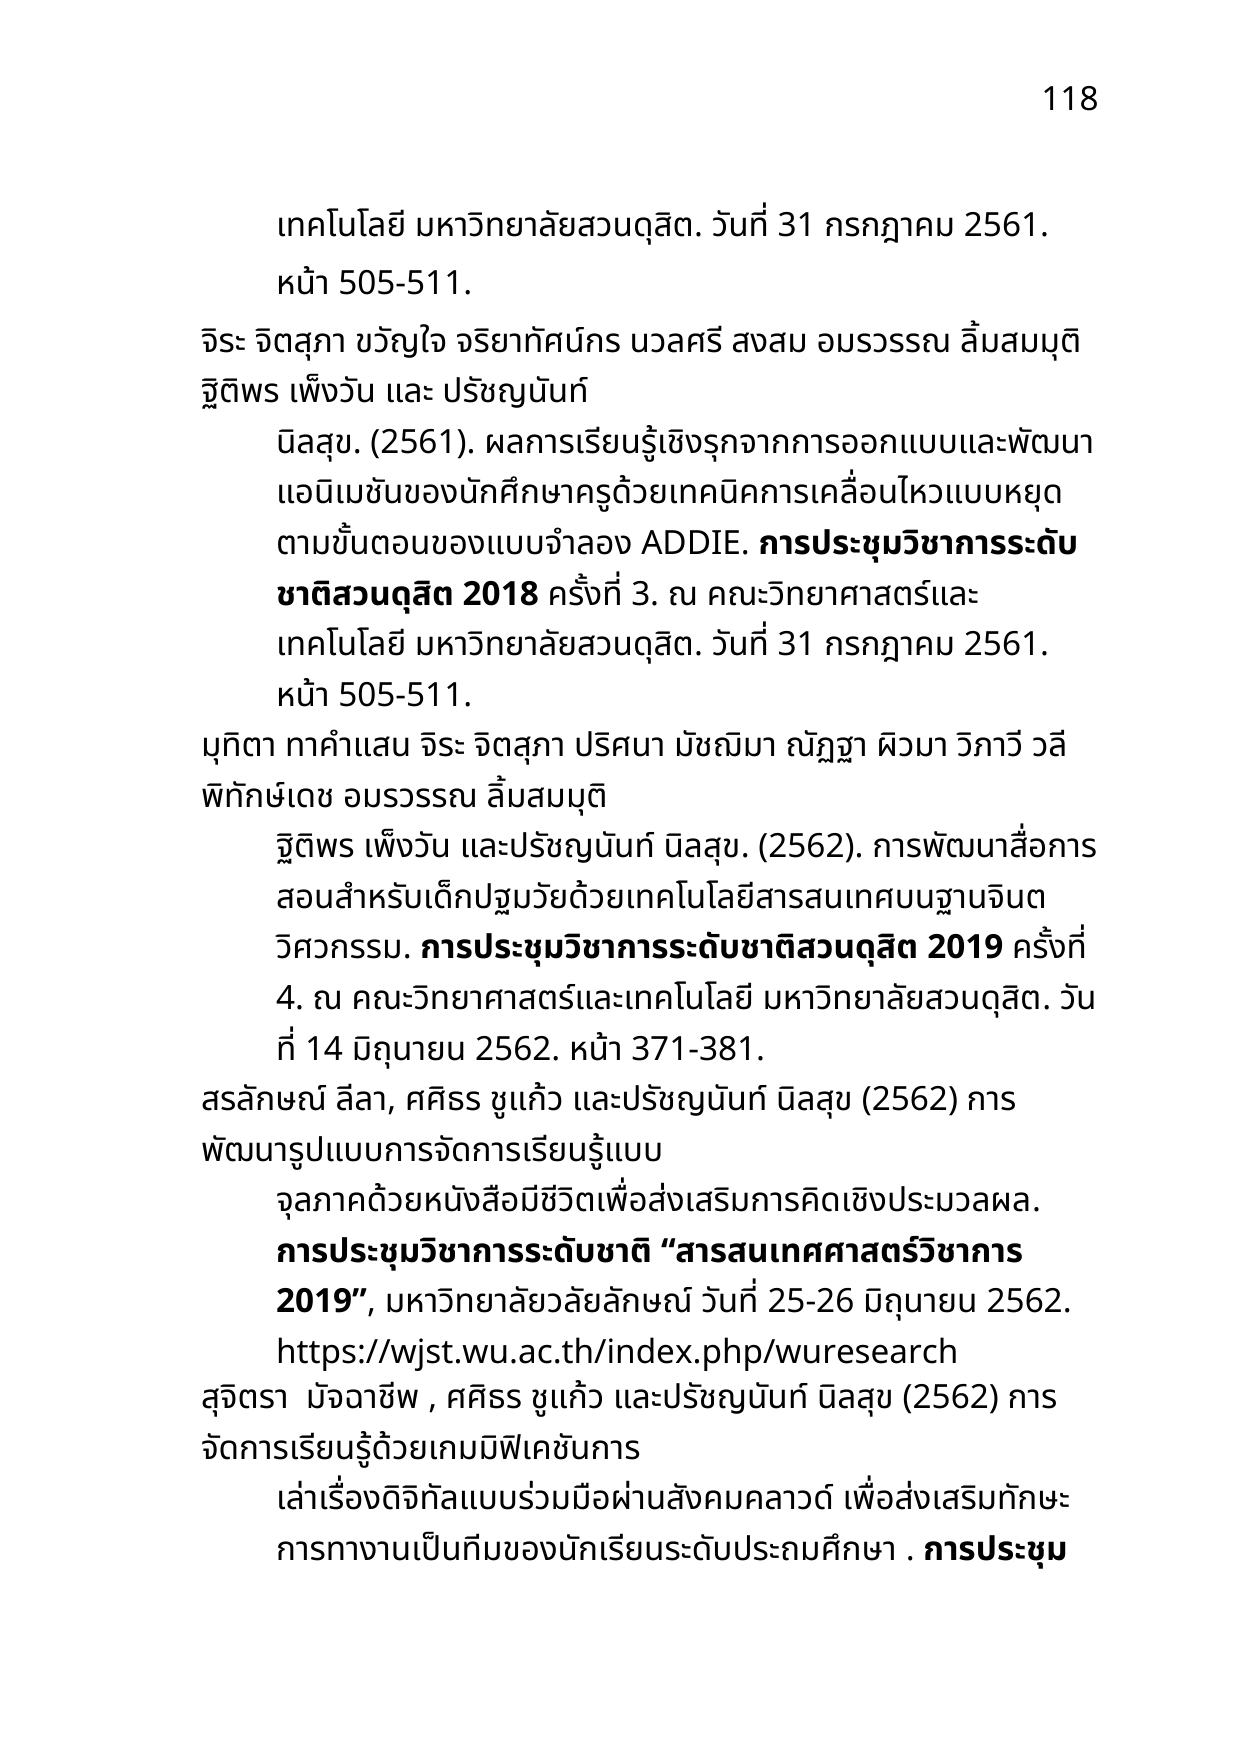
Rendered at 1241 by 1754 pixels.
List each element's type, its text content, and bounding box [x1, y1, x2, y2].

text ฐิติพร เพ็งวัน และปรัชญนันท์ นิลสุข. (2562). การพัฒนาสื่อการสอนสำหรับเด็กปฐมวัยด้วยเทคโนโลยีสารสนเทศบนฐานจินตวิศวกรรม. การประชุมวิชาการระดับชาติสวนดุสิต 2019 ครั้งที่ 4. ณ คณะวิทยาศาสตร์และเทคโนโลยี มหาวิทยาลัยสวนดุสิต. วันที่ 14 มิถุนายน 2562. หน้า 371-381. [276, 822, 1098, 1075]
text จุลภาคด้วยหนังสือมีชีวิตเพื่อส่งเสริมการคิดเชิงประมวลผล. การประชุมวิชาการระดับชาติ “สารสนเทศศาสตร์วิชาการ 2019”, มหาวิทยาลัยวลัยลักษณ์ วันที่ 25-26 มิถุนายน 2562. [276, 1176, 1098, 1328]
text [276, 201, 1098, 309]
text มุทิตา ทาคำแสน จิระ จิตสุภา ปริศนา มัชฌิมา ณัฏฐา ผิวมา วิภาวี วลีพิทักษ์เดช อมรวรรณ ลิ้มสมมุติ [201, 721, 1098, 822]
text จิระ จิตสุภา ขวัญใจ จริยาทัศน์กร นวลศรี สงสม อมรวรรณ ลิ้มสมมุติ ฐิติพร เพ็งวัน และ ปรัชญนันท์ [201, 317, 1098, 418]
text สุจิตรา มัจฉาชีพ , ศศิธร ชูแก้ว และปรัชญนันท์ นิลสุข (2562) การจัดการเรียนรู้ด้วยเกมมิฟิเคชันการ [201, 1373, 1098, 1474]
text สรลักษณ์ ลีลา, ศศิธร ชูแก้ว และปรัชญนันท์ นิลสุข (2562) การพัฒนารูปแบบการจัดการเรียนรู้แบบ [201, 1075, 1098, 1176]
text https://wjst.wu.ac.th/index.php/wuresearch [201, 1328, 1098, 1373]
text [276, 1474, 1098, 1575]
